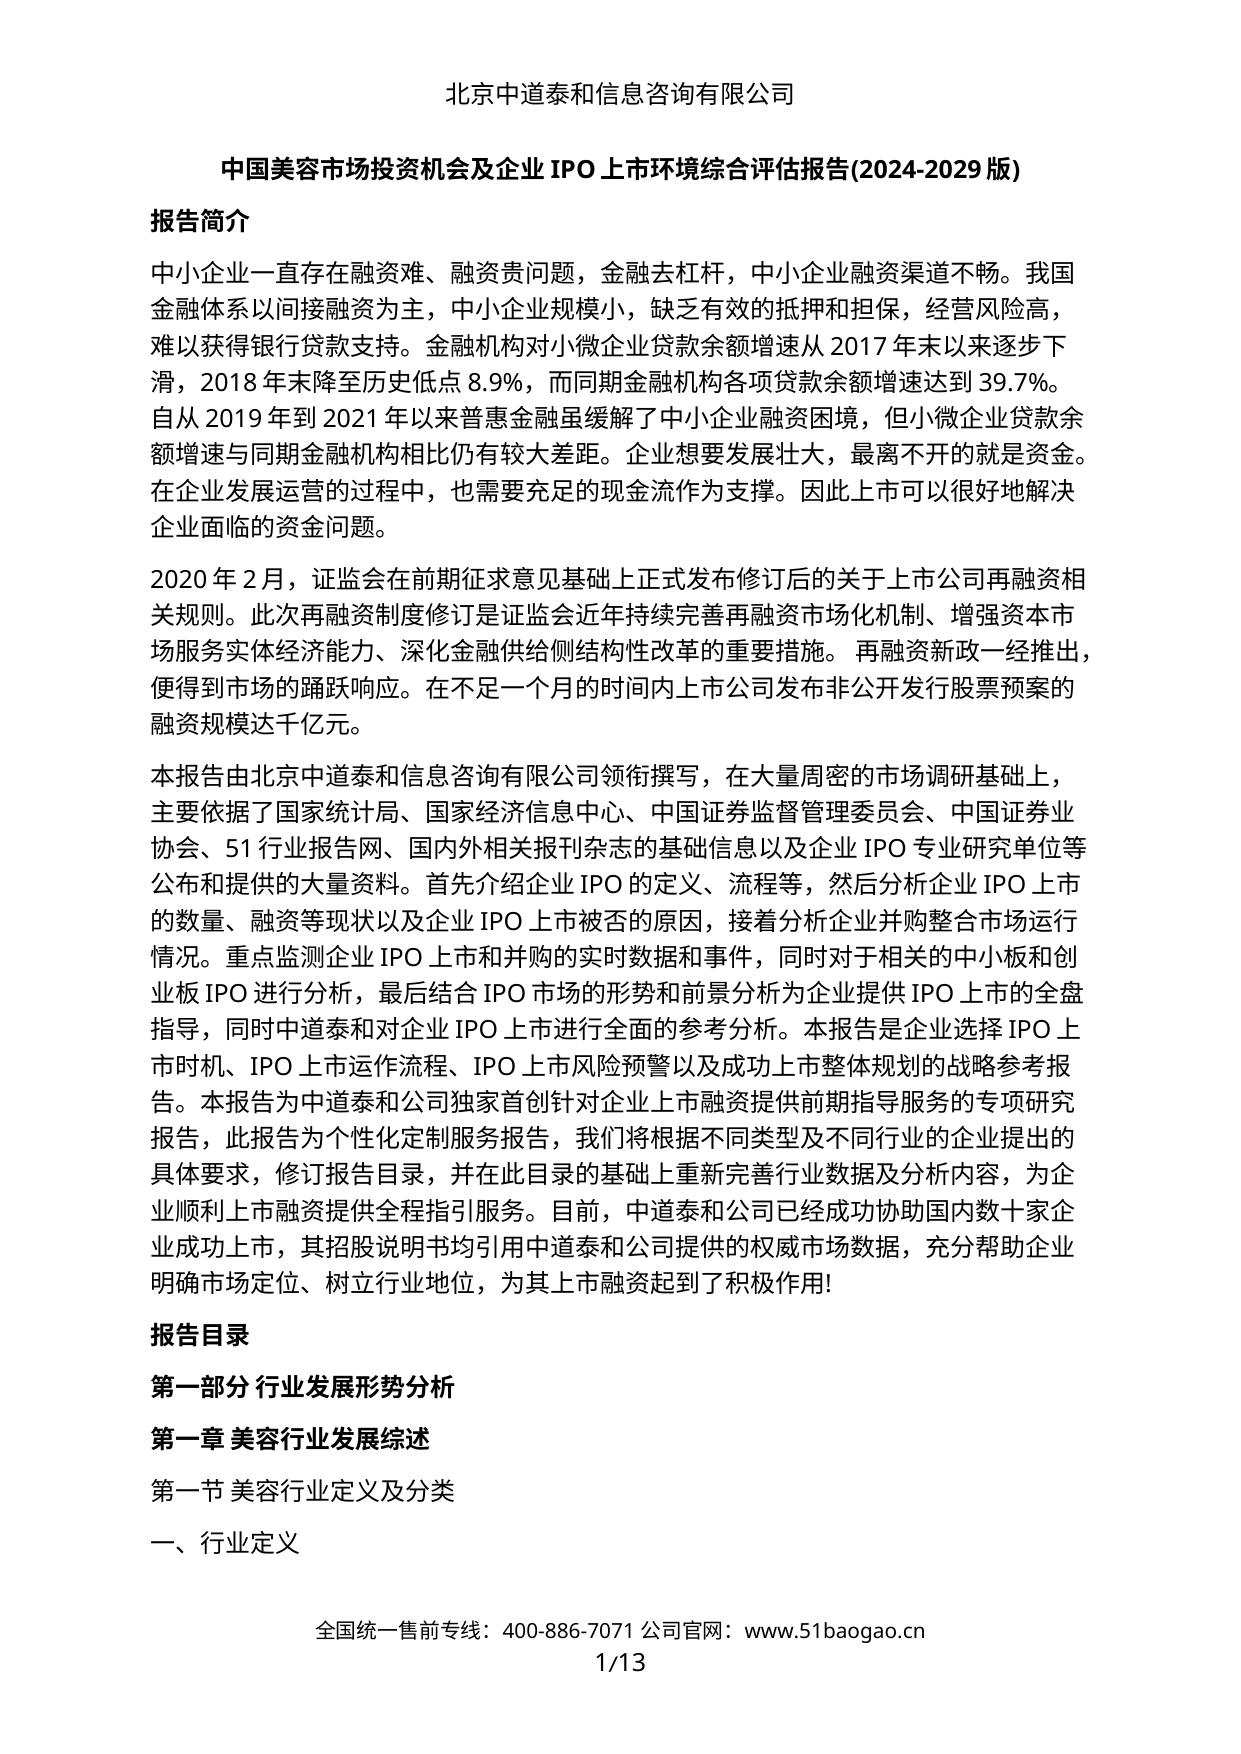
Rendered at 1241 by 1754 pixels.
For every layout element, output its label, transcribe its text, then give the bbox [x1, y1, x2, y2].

text 中国美容市场投资机会及企业IPO上市环境综合评估报告(2024-2029版) [150, 150, 1090, 186]
text 第一章 美容行业发展综述 [150, 1419, 1090, 1456]
text 本报告由北京中道泰和信息咨询有限公司领衔撰写，在大量周密的市场调研基础上，主要依据了国家统计局、国家经济信息中心、中国证券监督管理委员会、中国证券业协会、51行业报告网、国内外相关报刊杂志的基础信息以及企业IPO专业研究单位等公布和提供的大量资料。首先介绍企业IPO的定义、流程等，然后分析企业IPO上市的数量、融资等现状以及企业IPO上市被否的原因，接着分析企业并购整合市场运行情况。重点监测企业IPO上市和并购的实时数据和事件，同时对于相关的中小板和创业板IPO进行分析，最后结合IPO市场的形势和前景分析为企业提供IPO上市的全盘指导，同时中道泰和对企业IPO上市进行全面的参考分析。本报告是企业选择IPO上市时机、IPO上市运作流程、IPO上市风险预警以及成功上市整体规划的战略参考报告。本报告为中道泰和公司独家首创针对企业上市融资提供前期指导服务的专项研究报告，此报告为个性化定制服务报告，我们将根据不同类型及不同行业的企业提出的具体要求，修订报告目录，并在此目录的基础上重新完善行业数据及分析内容，为企业顺利上市融资提供全程指引服务。目前，中道泰和公司已经成功协助国内数十家企业成功上市，其招股说明书均引用中道泰和公司提供的权威市场数据，充分帮助企业明确市场定位、树立行业地位，为其上市融资起到了积极作用! [150, 756, 1090, 1300]
text 一、行业定义 [150, 1523, 1090, 1559]
text 2020年2月，证监会在前期征求意见基础上正式发布修订后的关于上市公司再融资相关规则。此次再融资制度修订是证监会近年持续完善再融资市场化机制、增强资本市场服务实体经济能力、深化金融供给侧结构性改革的重要措施。 再融资新政一经推出，便得到市场的踊跃响应。在不足一个月的时间内上市公司发布非公开发行股票预案的融资规模达千亿元。 [150, 559, 1090, 741]
text 报告简介 [150, 202, 1090, 238]
text 中小企业一直存在融资难、融资贵问题，金融去杠杆，中小企业融资渠道不畅。我国金融体系以间接融资为主，中小企业规模小，缺乏有效的抵押和担保，经营风险高，难以获得银行贷款支持。金融机构对小微企业贷款余额增速从2017年末以来逐步下滑，2018年末降至历史低点8.9%，而同期金融机构各项贷款余额增速达到39.7%。自从2019年到2021年以来普惠金融虽缓解了中小企业融资困境，但小微企业贷款余额增速与同期金融机构相比仍有较大差距。企业想要发展壮大，最离不开的就是资金。在企业发展运营的过程中，也需要充足的现金流作为支撑。因此上市可以很好地解决企业面临的资金问题。 [150, 254, 1090, 544]
text 第一部分 行业发展形势分析 [150, 1367, 1090, 1404]
text 报告目录 [150, 1316, 1090, 1352]
text 第一节 美容行业定义及分类 [150, 1471, 1090, 1507]
